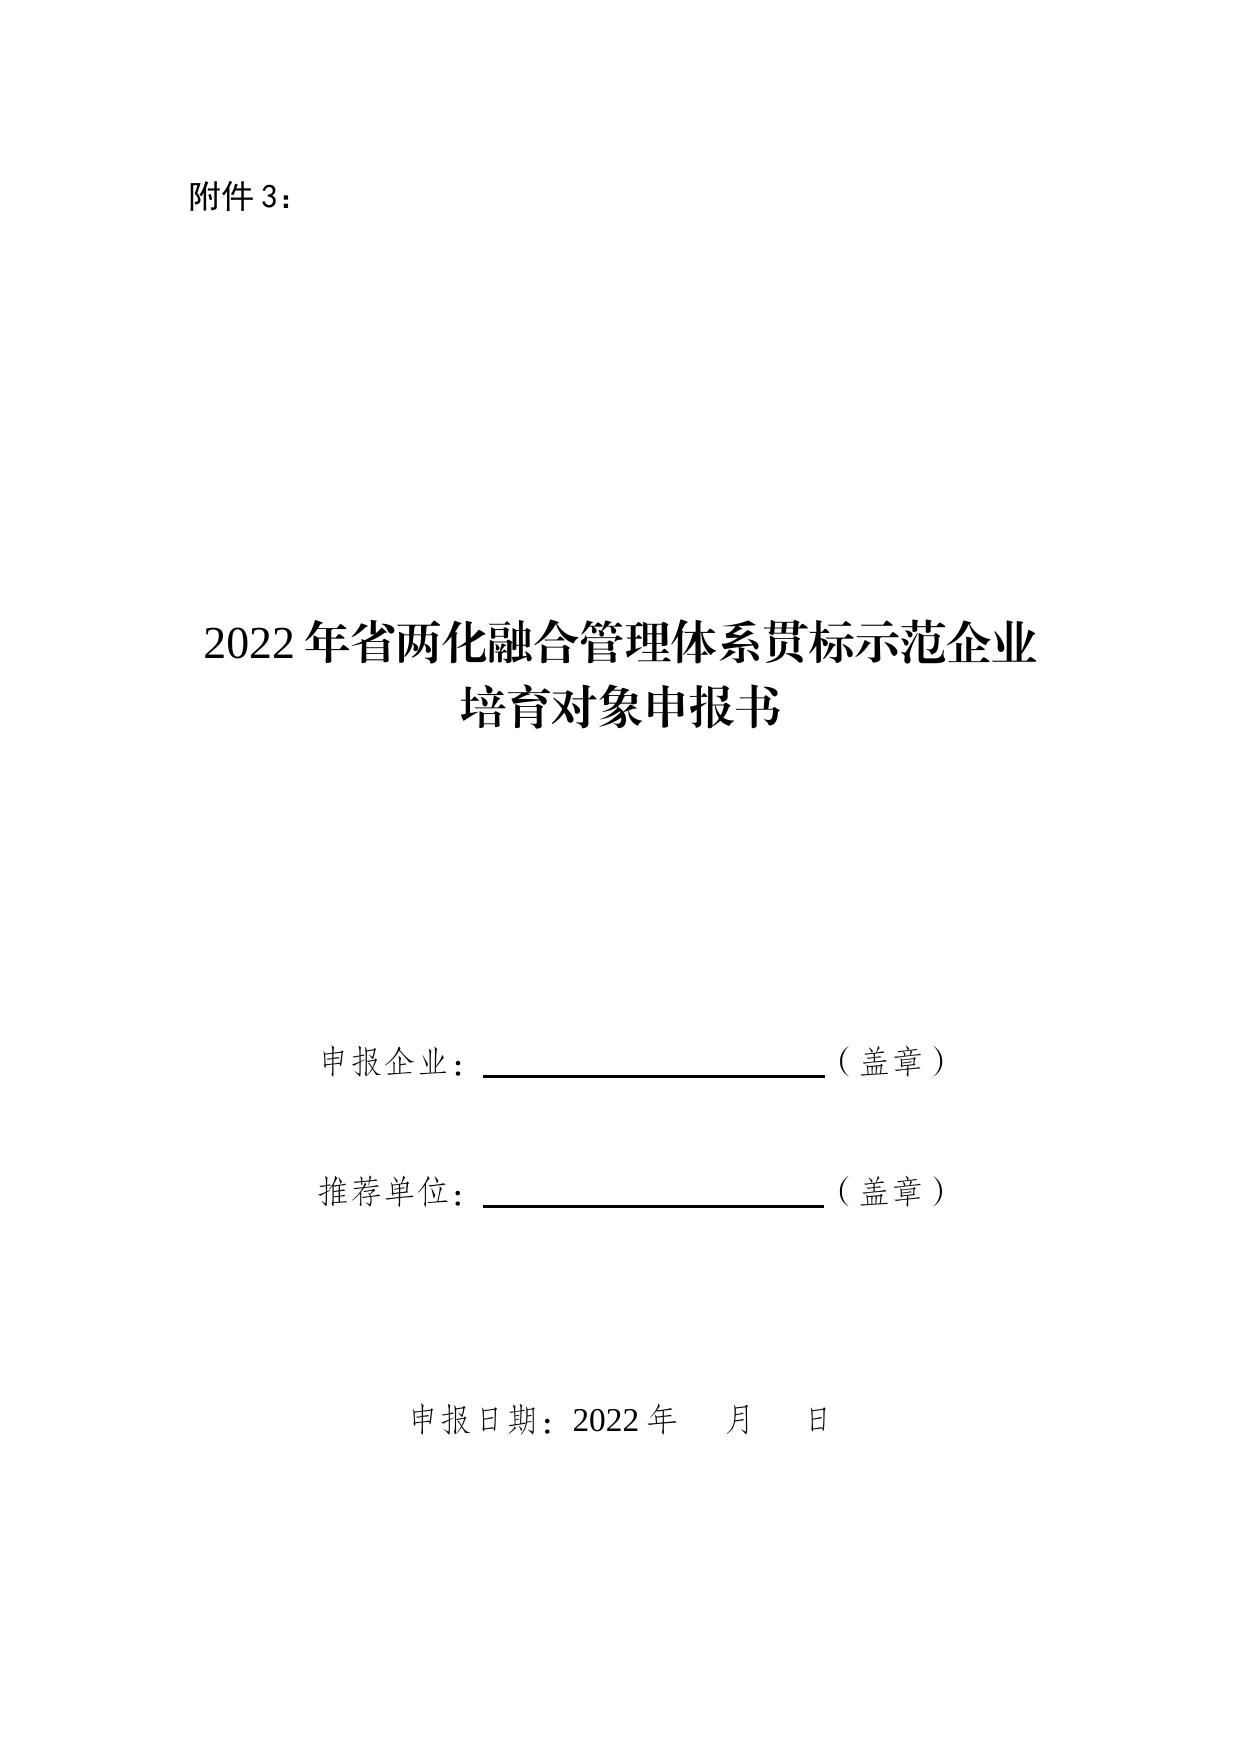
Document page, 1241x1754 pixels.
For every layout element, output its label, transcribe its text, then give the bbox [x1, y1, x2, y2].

text 申报企业： （盖章） [188, 1030, 1053, 1095]
text 附件3： [187, 162, 1053, 227]
text 申报日期：2022年 月 日 [187, 1387, 1053, 1452]
text 推荐单位： （盖章） [187, 1160, 1053, 1225]
text 2022年省两化融合管理体系贯标示范企业培育对象申报书 [187, 612, 1053, 742]
